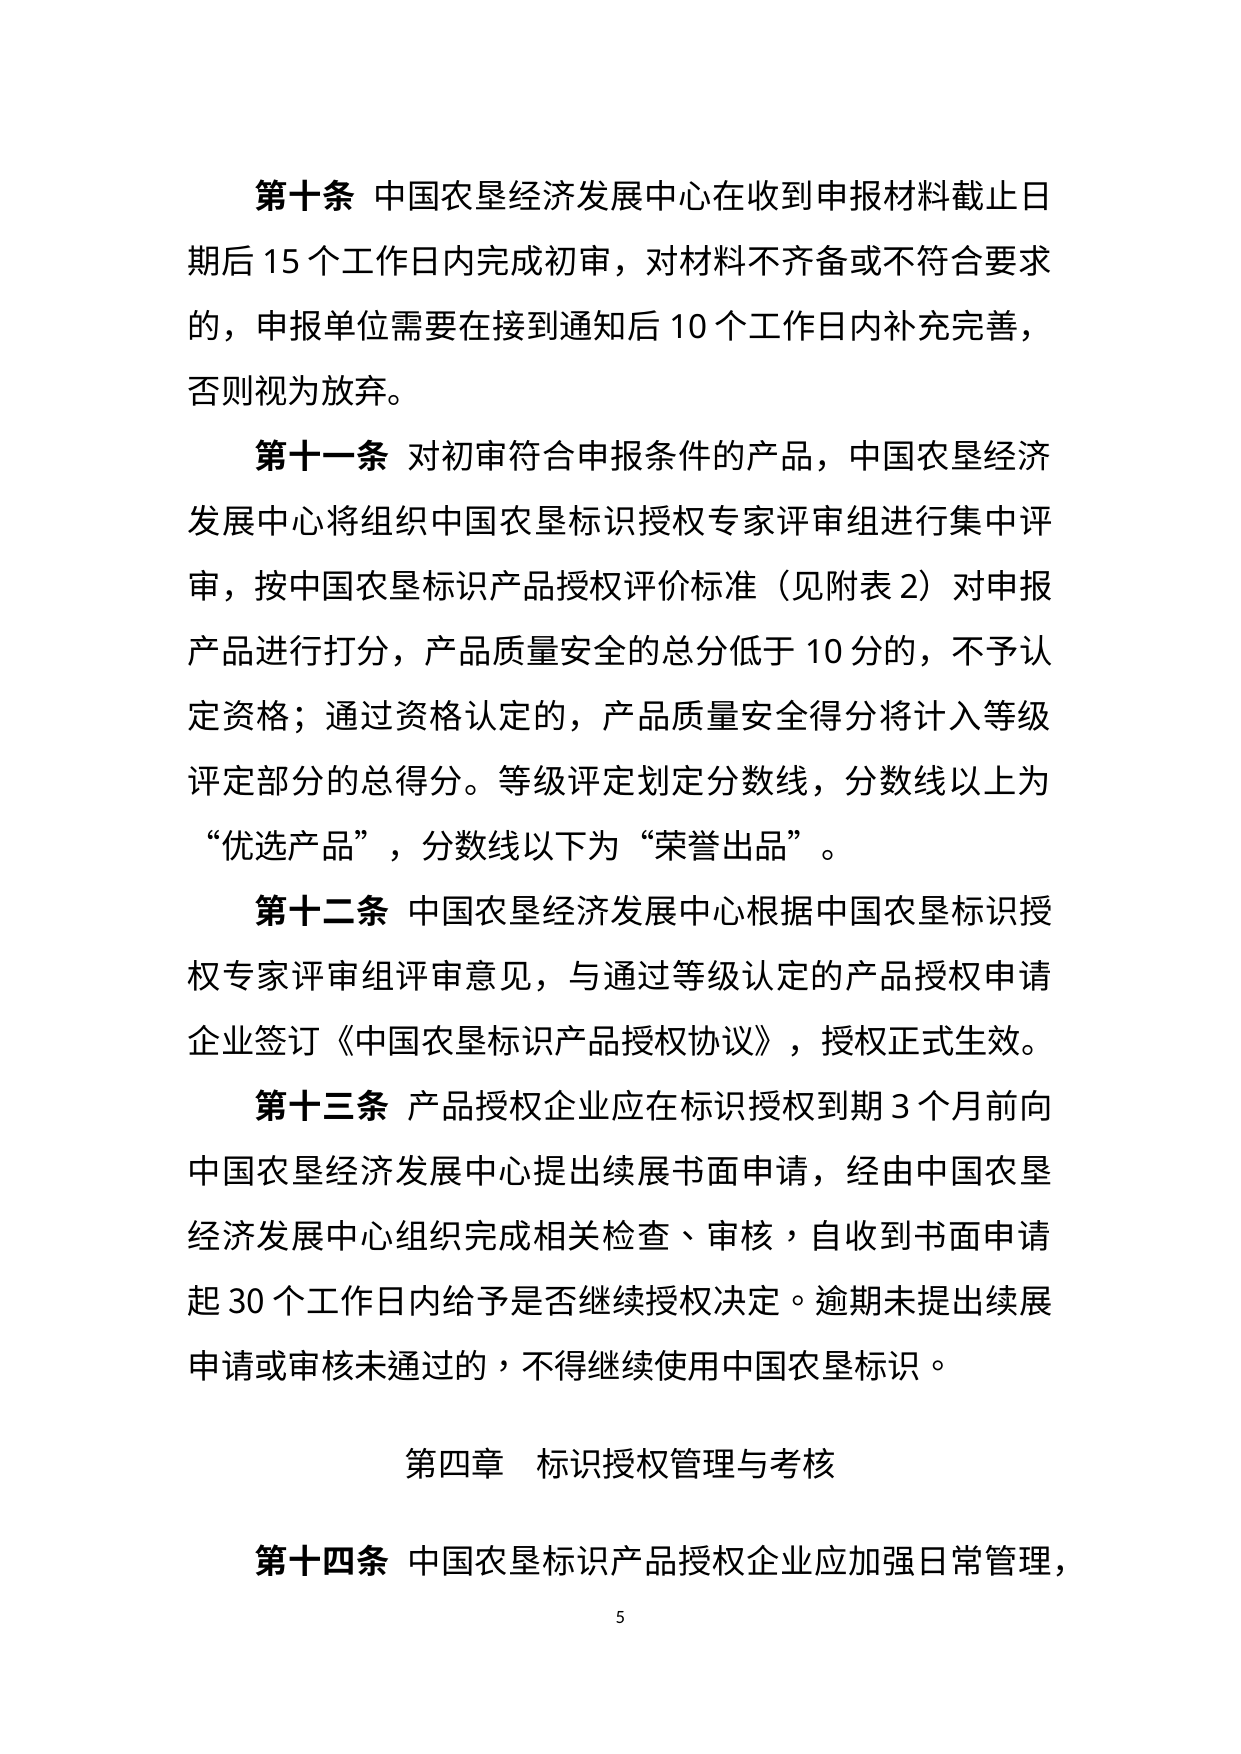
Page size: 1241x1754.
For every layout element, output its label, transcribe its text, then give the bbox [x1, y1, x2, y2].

list 第十一条 对初审符合申报条件的产品，中国农垦经济发展中心将组织中国农垦标识授权专家评审组进行集中评审，按中国农垦标识产品授权评价标准（见附表2）对申报产品进行打分，产品质量安全的总分低于10分的，不予认定资格；通过资格认定的，产品质量安全得分将计入等级评定部分的总得分。等级评定划定分数线，分数线以上为“优选产品”，分数线以下为“荣誉出品”。 [187, 422, 1053, 877]
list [187, 1527, 1053, 1592]
list 第十三条 产品授权企业应在标识授权到期3个月前向中国农垦经济发展中心提出续展书面申请，经由中国农垦经济发展中心组织完成相关检查、审核，自收到书面申请起30个工作日内给予是否继续授权决定。逾期未提出续展申请或审核未通过的，不得继续使用中国农垦标识。 [187, 1072, 1053, 1397]
list 标识授权管理与考核 [187, 1429, 1053, 1494]
list 第十条 中国农垦经济发展中心在收到申报材料截止日期后15个工作日内完成初审，对材料不齐备或不符合要求的，申报单位需要在接到通知后10个工作日内补充完善，否则视为放弃。 [187, 162, 1053, 422]
list 第十二条 中国农垦经济发展中心根据中国农垦标识授权专家评审组评审意见，与通过等级认定的产品授权申请企业签订《中国农垦标识产品授权协议》，授权正式生效。 [187, 877, 1053, 1072]
